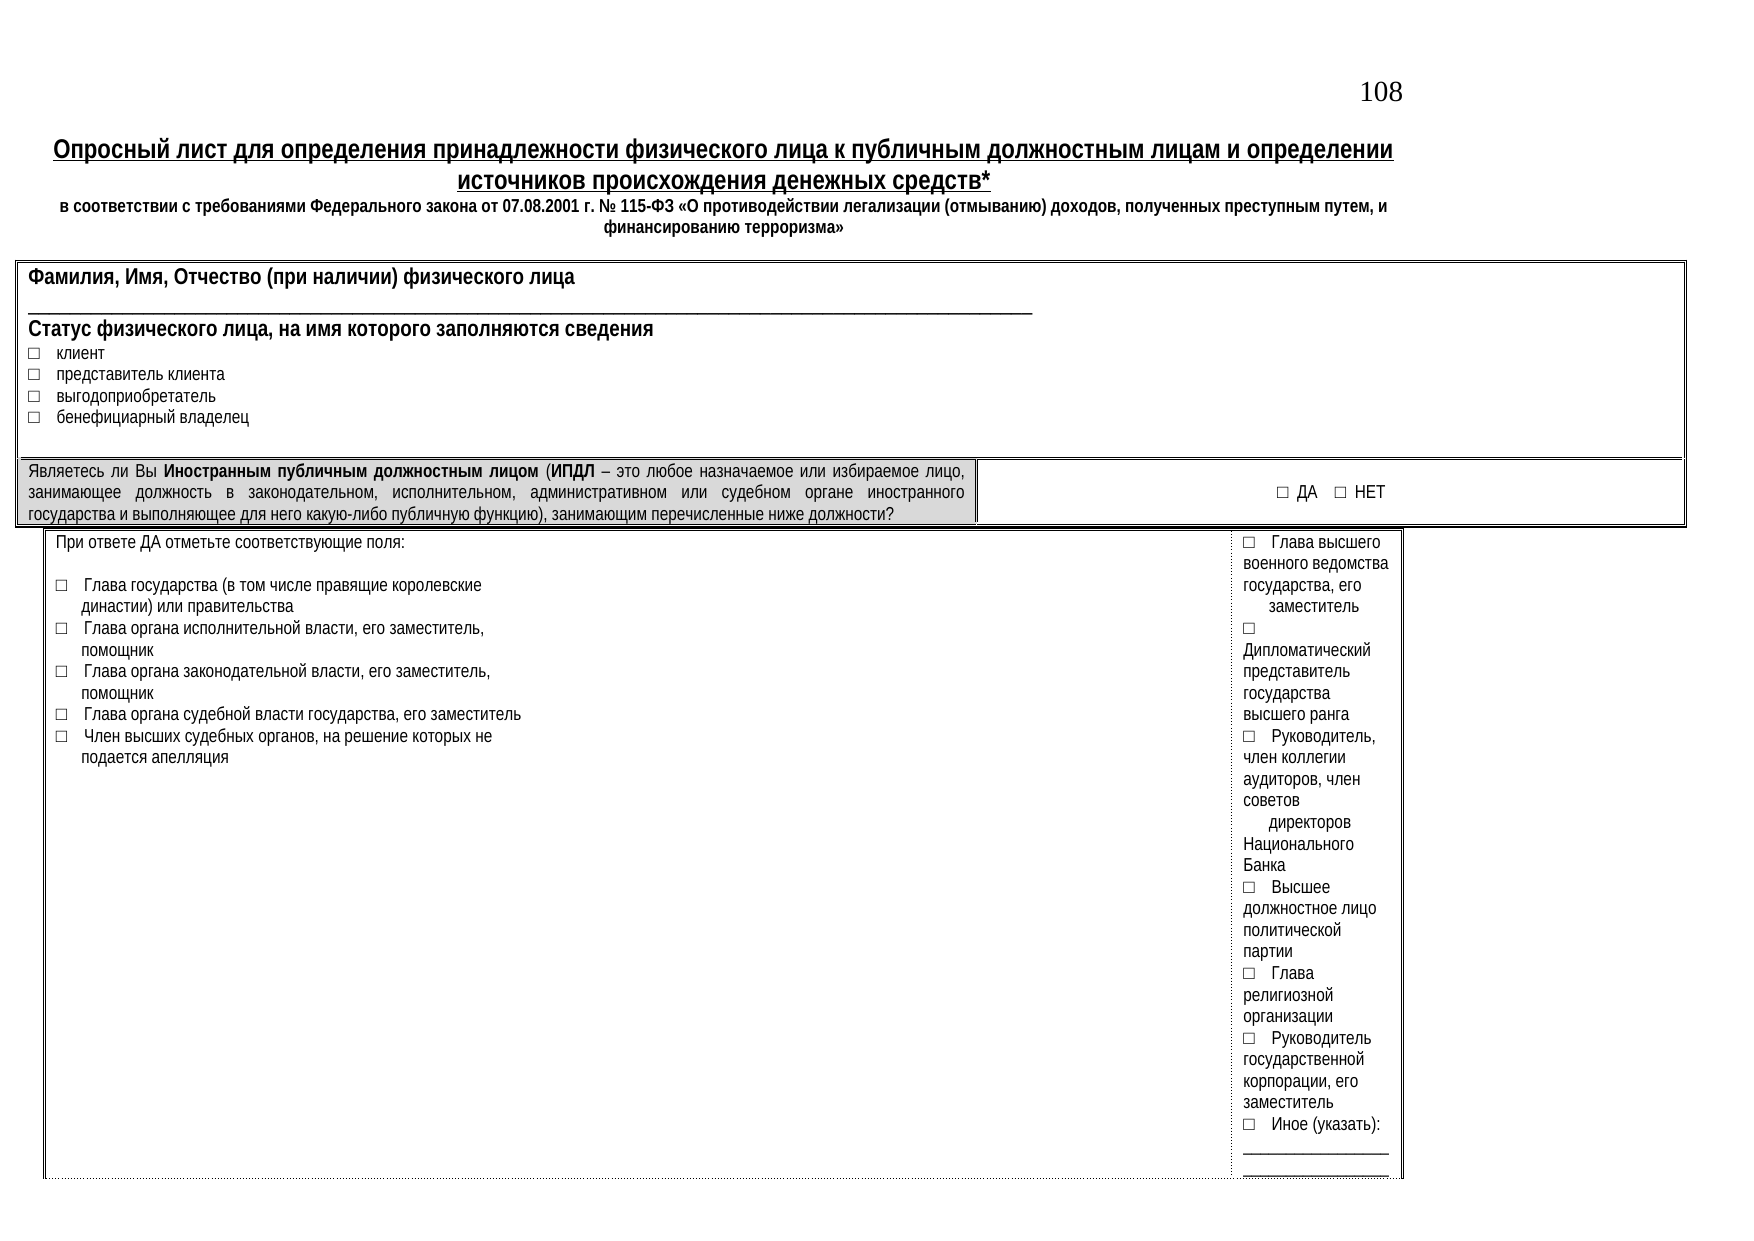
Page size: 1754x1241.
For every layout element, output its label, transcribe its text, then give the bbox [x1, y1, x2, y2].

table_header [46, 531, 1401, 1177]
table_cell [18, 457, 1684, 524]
text Опросный лист для определения принадлежности физического лица к публичным должностным лицам и определении источников происхождения денежных средств* [44, 133, 1403, 195]
text в соответствии с требованиями Федерального закона от 07.08.2001 г. № 115-ФЗ «О противодействии легализации (отмыванию) доходов, полученных преступным путем, и финансированию терроризма» [44, 195, 1403, 238]
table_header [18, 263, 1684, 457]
